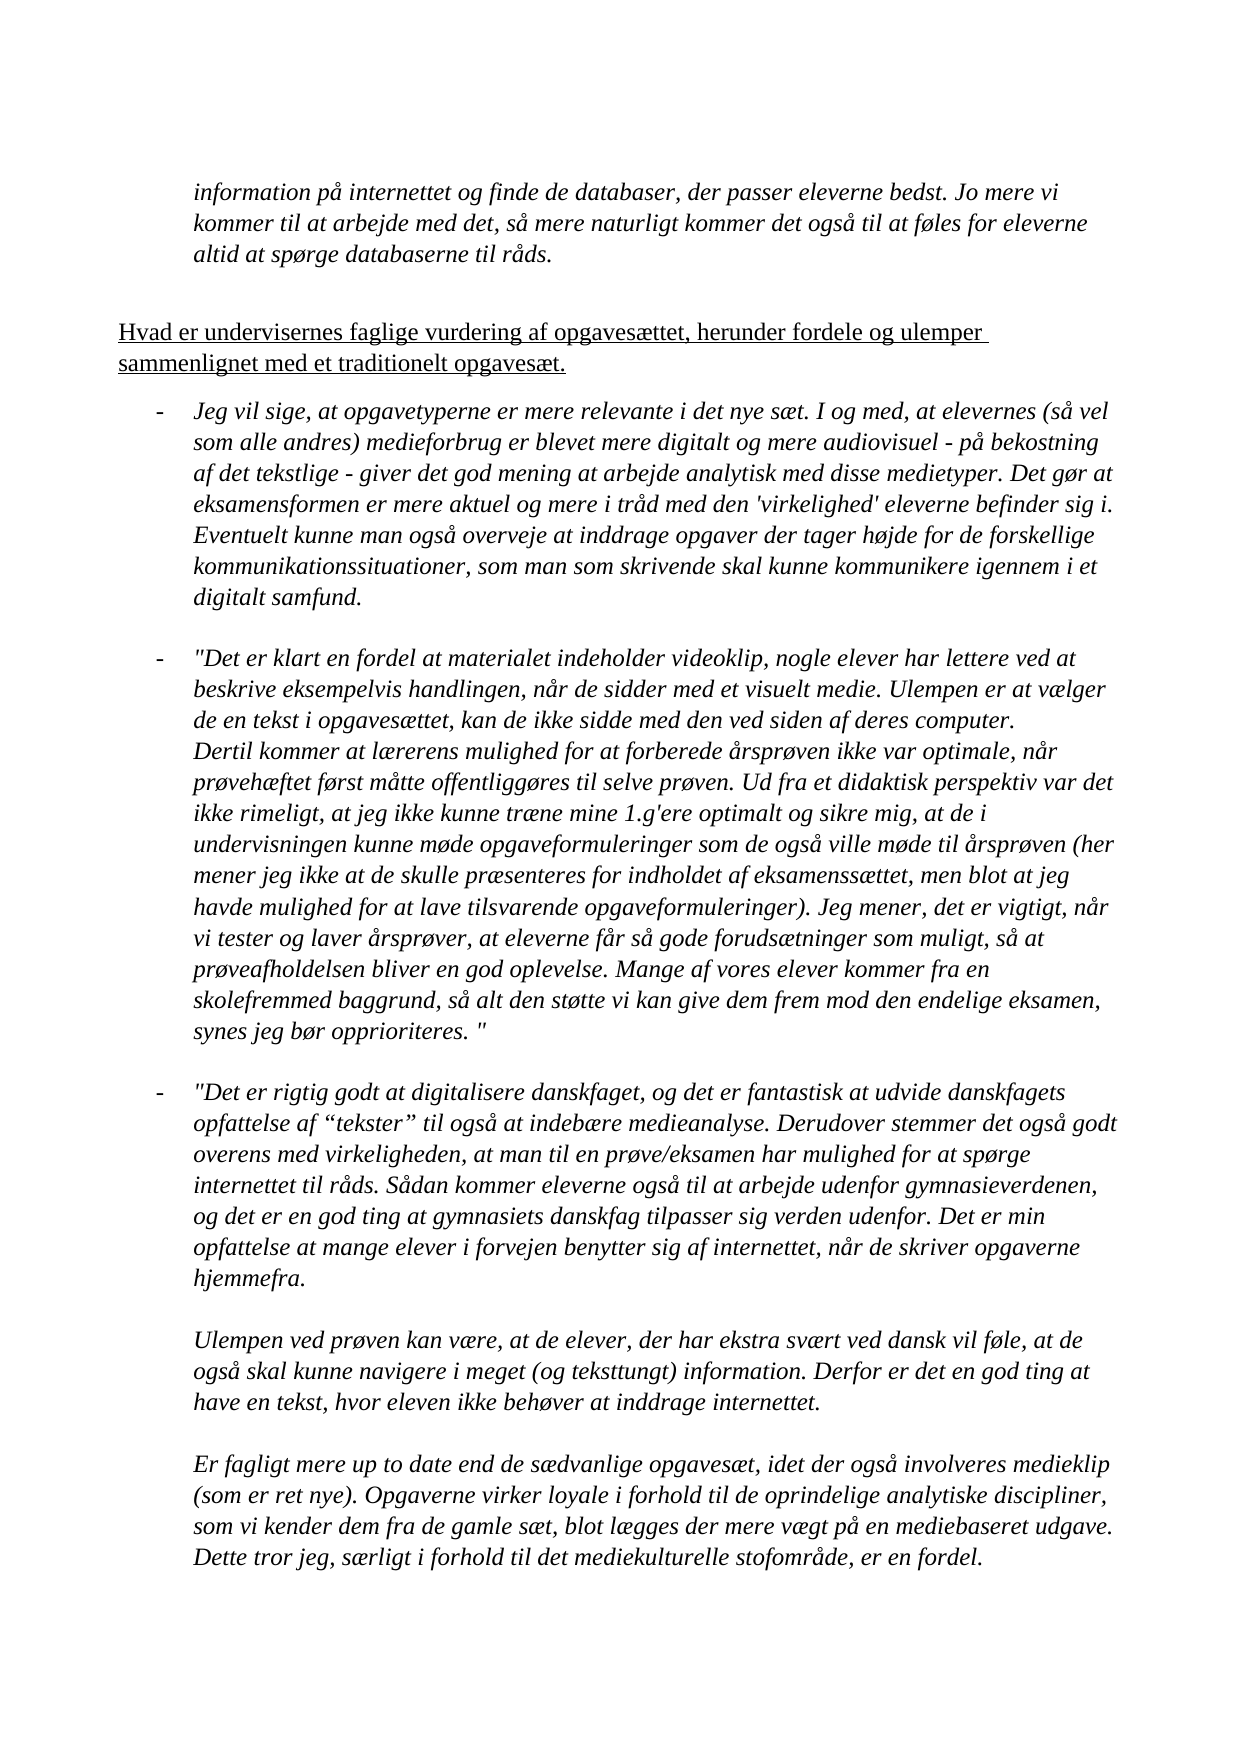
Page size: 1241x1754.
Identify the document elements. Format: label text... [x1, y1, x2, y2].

list "Det er rigtig godt at digitalisere danskfaget, og det er fantastisk at udvide danskfagets opfattelse af “tekster” til også at indebære medieanalyse. Derudover stemmer det også godt overens med virkeligheden, at man til en prøve/eksamen har mulighed for at spørge internettet til råds. Sådan kommer eleverne også til at arbejde udenfor gymnasieverdenen, og det er en god ting at gymnasiets danskfag tilpasser sig verden udenfor. Det er min opfattelse at mange elever i forvejen benytter sig af internettet, når de skriver opgaverne hjemmefra. [156, 1077, 1122, 1292]
list Dertil kommer at lærerens mulighed for at forberede årsprøven ikke var optimale, når prøvehæftet først måtte offentliggøres til selve prøven. Ud fra et didaktisk perspektiv var det ikke rimeligt, at jeg ikke kunne træne mine 1.g'ere optimalt og sikre mig, at de i undervisningen kunne møde opgaveformuleringer som de også ville møde til årsprøven (her mener jeg ikke at de skulle præsenteres for indholdet af eksamenssættet, men blot at jeg havde mulighed for at lave tilsvarende opgaveformuleringer). Jeg mener, det er vigtigt, når vi tester og laver årsprøver, at eleverne får så gode forudsætninger som muligt, så at prøveafholdelsen bliver en god oplevelse. Mange af vores elever kommer fra en skolefremmed baggrund, så alt den støtte vi kan give dem frem mod den endelige eksamen, synes jeg bør opprioriteres. " [193, 736, 1122, 1075]
list Er fagligt mere up to date end de sædvanlige opgavesæt, idet der også involveres medieklip (som er ret nye). Opgaverne virker loyale i forhold til de oprindelige analytiske discipliner, som vi kender dem fra de gamle sæt, blot lægges der mere vægt på en mediebaseret udgave. Dette tror jeg, særligt i forhold til det mediekulturelle stofområde, er en fordel. [193, 1449, 1122, 1571]
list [156, 177, 1122, 298]
list "Det er klart en fordel at materialet indeholder videoklip, nogle elever har lettere ved at beskrive eksempelvis handlingen, når de sidder med et visuelt medie. Ulempen er at vælger de en tekst i opgavesættet, kan de ikke sidde med den ved siden af deres computer. [156, 643, 1122, 734]
list Ulempen ved prøven kan være, at de elever, der har ekstra svært ved dansk vil føle, at de også skal kunne navigere i meget (og teksttungt) information. Derfor er det en god ting at have en tekst, hvor eleven ikke behøver at inddrage internettet. [193, 1325, 1122, 1416]
text Hvad er undervisernes faglige vurdering af opgavesættet, herunder fordele og ulemper sammenlignet med et traditionelt opgavesæt. [118, 317, 1122, 377]
list Jeg vil sige, at opgavetyperne er mere relevante i det nye sæt. I og med, at elevernes (så vel som alle andres) medieforbrug er blevet mere digitalt og mere audiovisuel - på bekostning af det tekstlige - giver det god mening at arbejde analytisk med disse medietyper. Det gør at eksamensformen er mere aktuel og mere i tråd med den 'virkelighed' eleverne befinder sig i. Eventuelt kunne man også overveje at inddrage opgaver der tager højde for de forskellige kommunikationssituationer, som man som skrivende skal kunne kommunikere igennem i et digitalt samfund. [156, 396, 1122, 641]
